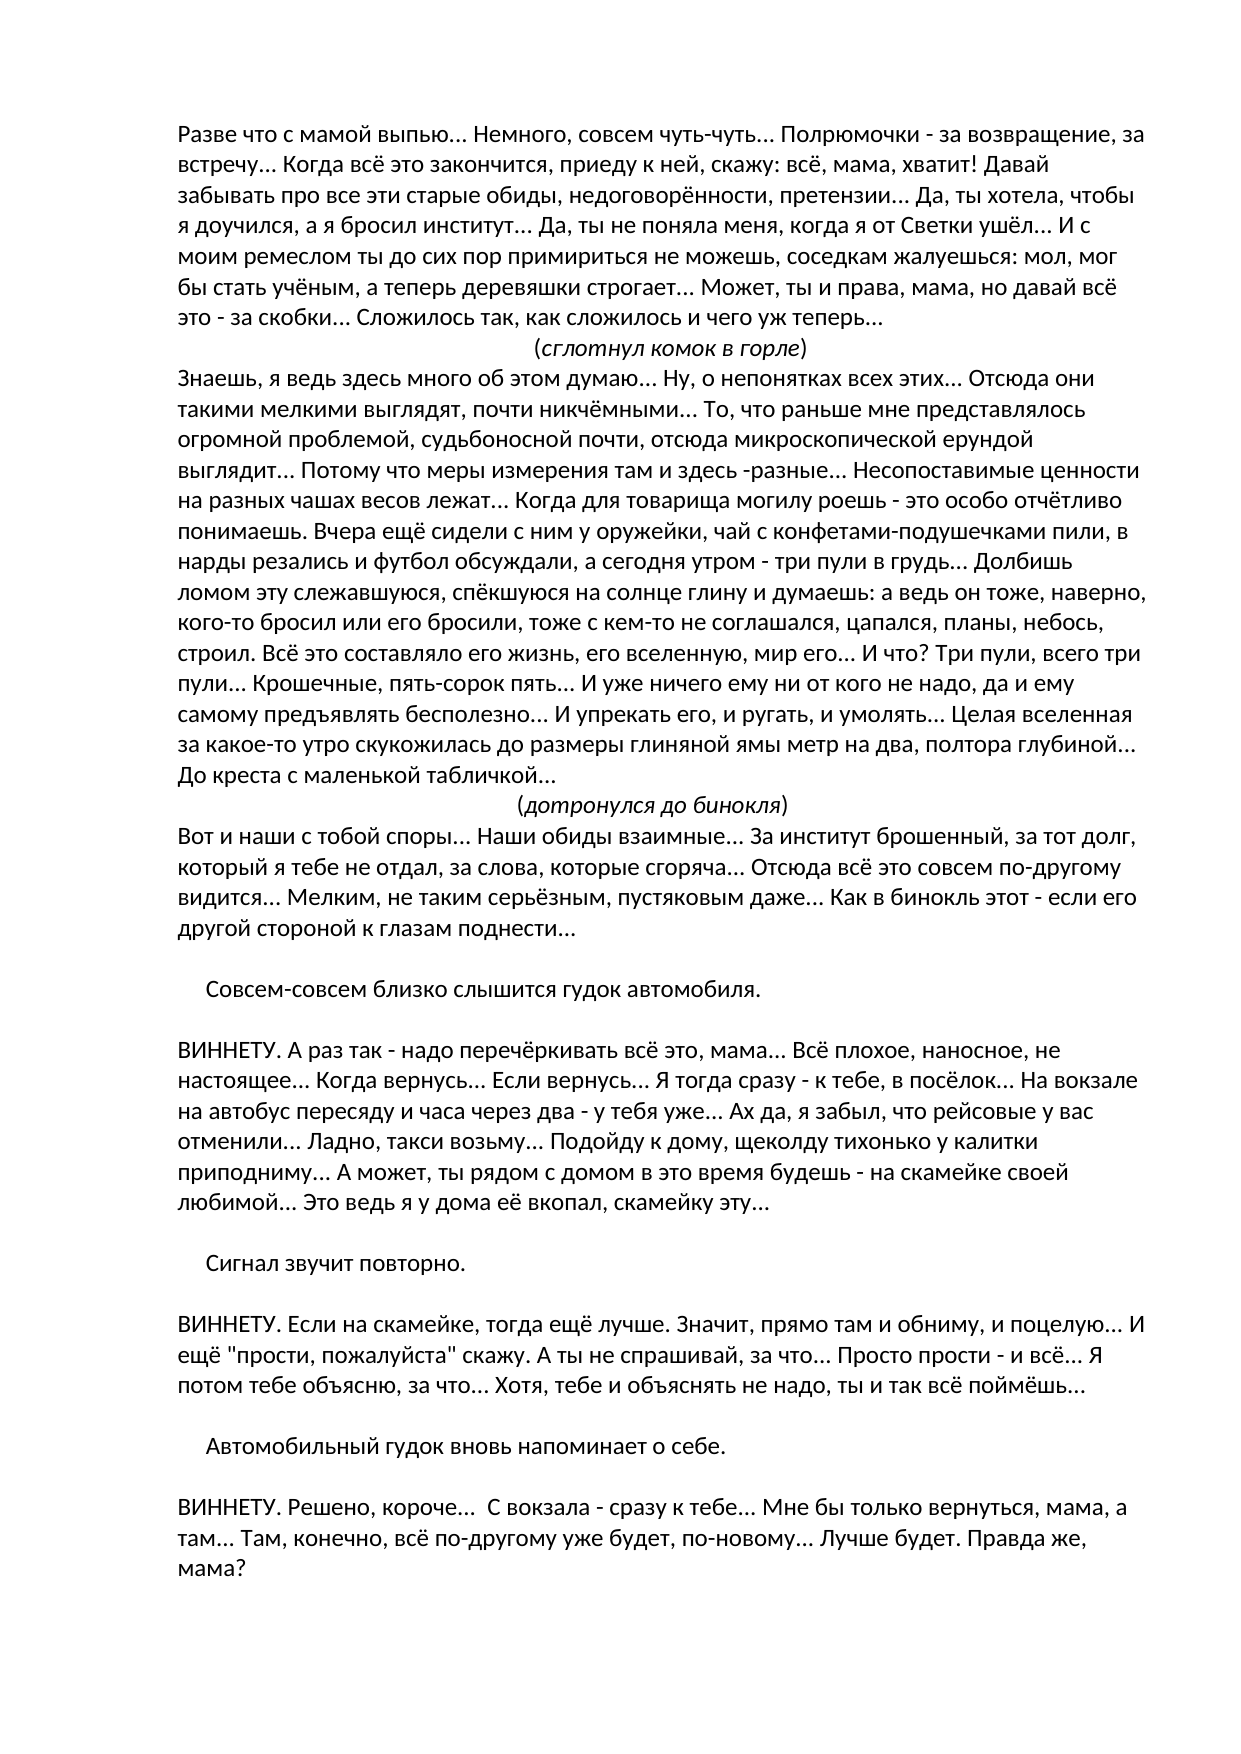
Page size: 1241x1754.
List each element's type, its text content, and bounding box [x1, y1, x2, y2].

text (дотронулся до бинокля) [177, 789, 1152, 820]
text ВИННЕТУ. Решено, короче... С вокзала - сразу к тебе... Мне бы только вернуться, мама, а там... Там, конечно, всё по-другому уже будет, по-новому... Лучше будет. Правда же, мама? [177, 1492, 1152, 1583]
text (сглотнул комок в горле) [177, 332, 1152, 362]
text Автомобильный гудок вновь напоминает о себе. [177, 1431, 1152, 1461]
text ВИННЕТУ. А раз так - надо перечёркивать всё это, мама... Всё плохое, наносное, не настоящее... Когда вернусь... Если вернусь... Я тогда сразу - к тебе, в посёлок... На вокзале на автобус пересяду и часа через два - у тебя уже... Ах да, я забыл, что рейсовые у вас отменили... Ладно, такси возьму... Подойду к дому, щеколду тихонько у калитки приподниму... А может, ты рядом с домом в это время будешь - на скамейке своей любимой... Это ведь я у дома её вкопал, скамейку эту... [177, 1034, 1152, 1217]
text Разве что с мамой выпью... Немного, совсем чуть-чуть... Полрюмочки - за возвращение, за встречу... Когда всё это закончится, приеду к ней, скажу: всё, мама, хватит! Давай забывать про все эти старые обиды, недоговорённости, претензии... Да, ты хотела, чтобы я доучился, а я бросил институт... Да, ты не поняла меня, когда я от Светки ушёл... И с моим ремеслом ты до сих пор примириться не можешь, соседкам жалуешься: мол, мог бы стать учёным, а теперь деревяшки строгает... Может, ты и права, мама, но давай всё это - за скобки... Сложилось так, как сложилось и чего уж теперь... [177, 118, 1152, 332]
text ВИННЕТУ. Если на скамейке, тогда ещё лучше. Значит, прямо там и обниму, и поцелую... И ещё "прости, пожалуйста" скажу. А ты не спрашивай, за что... Просто прости - и всё... Я потом тебе объясню, за что... Хотя, тебе и объяснять не надо, ты и так всё поймёшь... [177, 1308, 1152, 1400]
text Совсем-совсем близко слышится гудок автомобиля. [177, 973, 1152, 1003]
text Знаешь, я ведь здесь много об этом думаю... Ну, о непонятках всех этих... Отсюда они такими мелкими выглядят, почти никчёмными... То, что раньше мне представлялось огромной проблемой, судьбоносной почти, отсюда микроскопической ерундой выглядит... Потому что меры измерения там и здесь -разные... Несопоставимые ценности на разных чашах весов лежат... Когда для товарища могилу роешь - это особо отчётливо понимаешь. Вчера ещё сидели с ним у оружейки, чай с конфетами-подушечками пили, в нарды резались и футбол обсуждали, а сегодня утром - три пули в грудь... Долбишь ломом эту слежавшуюся, спёкшуюся на солнце глину и думаешь: а ведь он тоже, наверно, кого-то бросил или его бросили, тоже с кем-то не соглашался, цапался, планы, небось, строил. Всё это составляло его жизнь, его вселенную, мир его... И что? Три пули, всего три пули... Крошечные, пять-сорок пять... И уже ничего ему ни от кого не надо, да и ему самому предъявлять бесполезно... И упрекать его, и ругать, и умолять... Целая вселенная за какое-то утро скукожилась до размеры глиняной ямы метр на два, полтора глубиной... До креста с маленькой табличкой... [177, 362, 1152, 789]
text Сигнал звучит повторно. [177, 1247, 1152, 1278]
text Вот и наши с тобой споры... Наши обиды взаимные... За институт брошенный, за тот долг, который я тебе не отдал, за слова, которые сгоряча... Отсюда всё это совсем по-другому видится... Мелким, не таким серьёзным, пустяковым даже... Как в бинокль этот - если его другой стороной к глазам поднести... [177, 820, 1152, 942]
